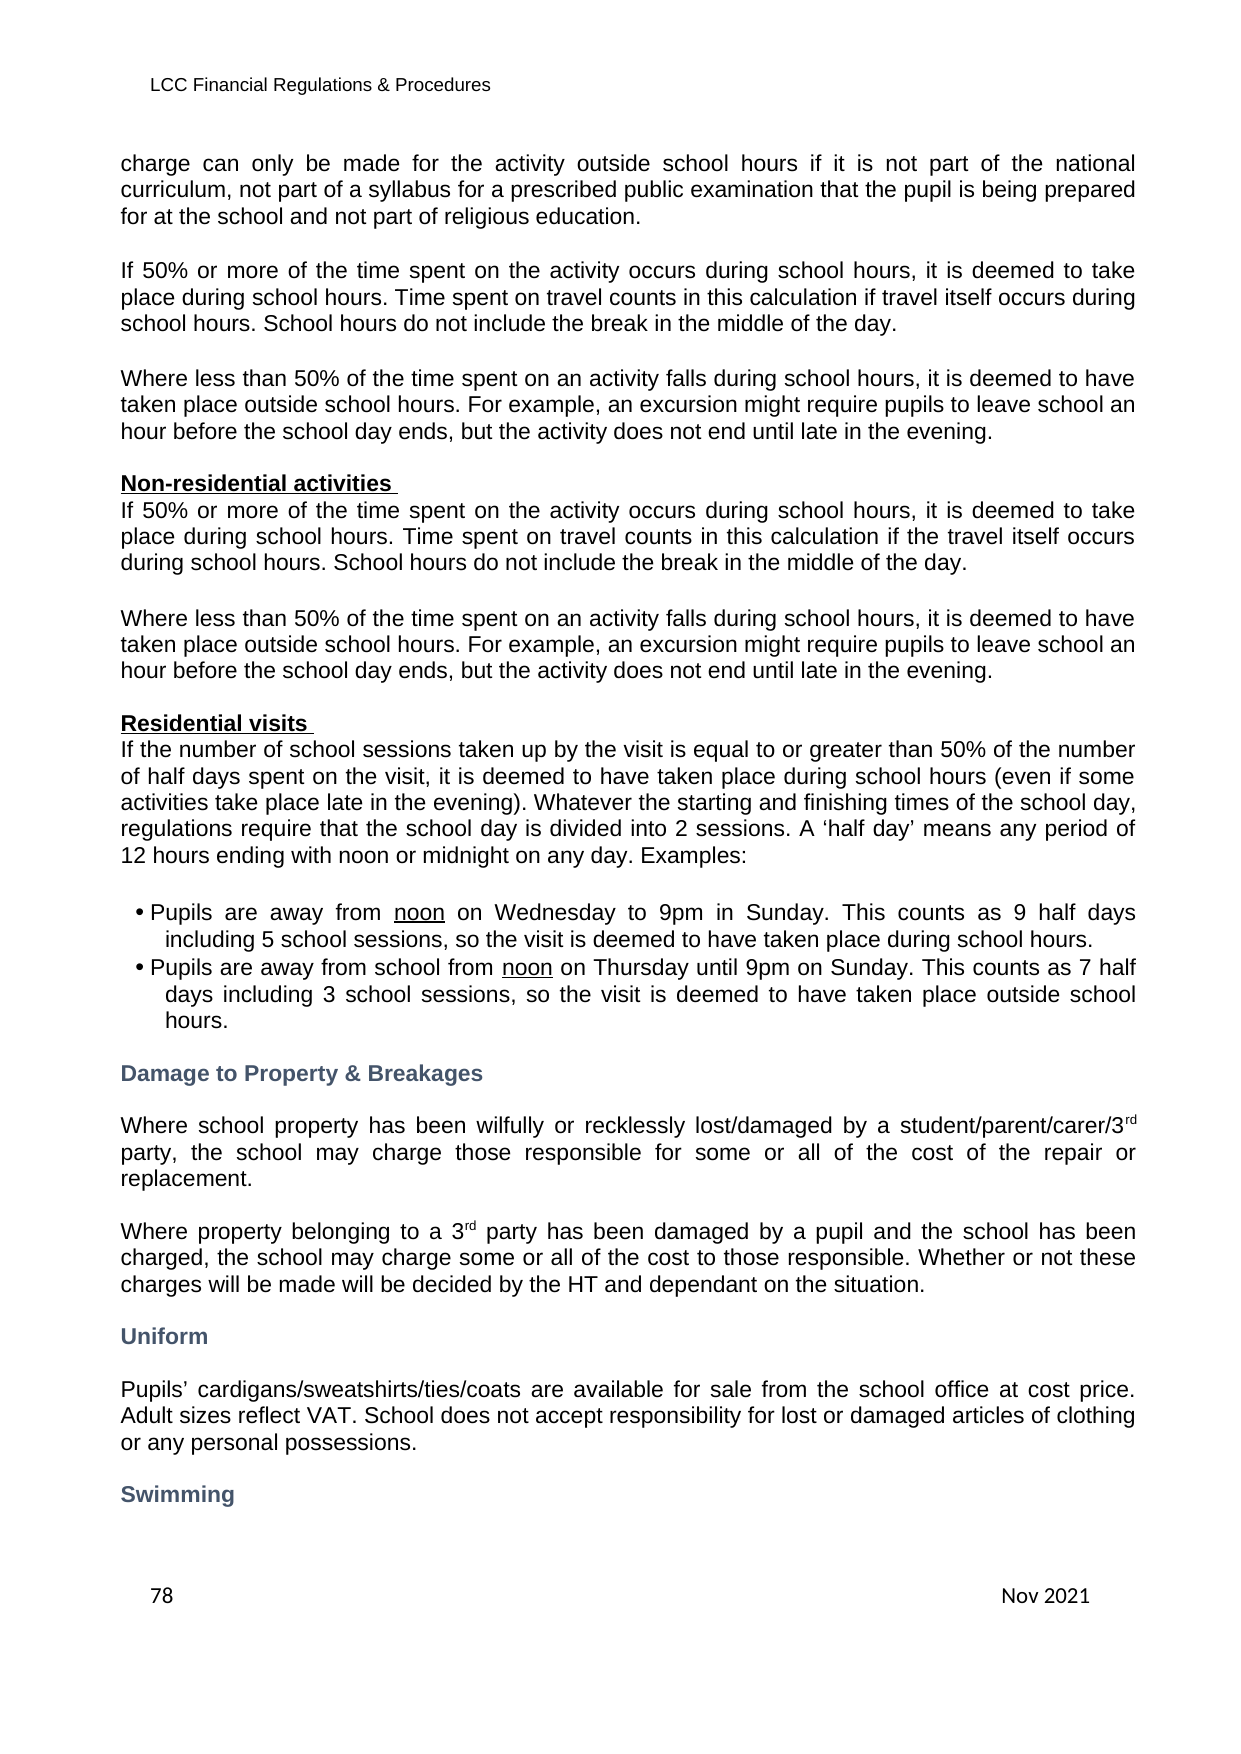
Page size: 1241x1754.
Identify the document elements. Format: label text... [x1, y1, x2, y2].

text If 50% or more of the time spent on the activity occurs during school hours, it is deemed to take place during school hours. Time spent on travel counts in this calculation if travel itself occurs during school hours. School hours do not include the break in the middle of the day. [120, 257, 1137, 336]
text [120, 150, 1137, 229]
text If the number of school sessions taken up by the visit is equal to or greater than 50% of the number of half days spent on the visit, it is deemed to have taken place during school hours (even if some activities take place late in the evening). Whatever the starting and finishing times of the school day, regulations require that the school day is divided into 2 sessions. A ‘half day’ means any period of 12 hours ending with noon or midnight on any day. Examples: [120, 736, 1137, 868]
text Damage to Property & Breakages [120, 1060, 1137, 1086]
text Uniform [120, 1323, 1137, 1349]
text Where property belonging to a 3rd party has been damaged by a pupil and the school has been charged, the school may charge some or all of the cost to those responsible. Whether or not these charges will be made will be decided by the HT and dependant on the situation. [120, 1218, 1137, 1297]
text Where less than 50% of the time spent on an activity falls during school hours, it is deemed to have taken place outside school hours. For example, an excursion might require pupils to leave school an hour before the school day ends, but the activity does not end until late in the evening. [120, 365, 1137, 444]
text Swimming [120, 1481, 1137, 1508]
text Non-residential activities [120, 470, 1137, 497]
text Residential visits [120, 710, 1137, 736]
list Pupils are away from school from noon on Thursday until 9pm on Sunday. This counts as 7 half days including 3 school sessions, so the visit is deemed to have taken place outside school hours. [135, 952, 1137, 1033]
text Where less than 50% of the time spent on an activity falls during school hours, it is deemed to have taken place outside school hours. For example, an excursion might require pupils to leave school an hour before the school day ends, but the activity does not end until late in the evening. [120, 604, 1137, 683]
text Where school property has been wilfully or recklessly lost/damaged by a student/parent/carer/3rd party, the school may charge those responsible for some or all of the cost of the repair or replacement. [120, 1112, 1137, 1191]
text If 50% or more of the time spent on the activity occurs during school hours, it is deemed to take place during school hours. Time spent on travel counts in this calculation if the travel itself occurs during school hours. School hours do not include the break in the middle of the day. [120, 497, 1137, 576]
text Pupils’ cardigans/sweatshirts/ties/coats are available for sale from the school office at cost price. Adult sizes reflect VAT. School does not accept responsibility for lost or damaged articles of clothing or any personal possessions. [120, 1376, 1137, 1455]
list Pupils are away from noon on Wednesday to 9pm in Sunday. This counts as 9 half days including 5 school sessions, so the visit is deemed to have taken place during school hours. [135, 897, 1137, 952]
